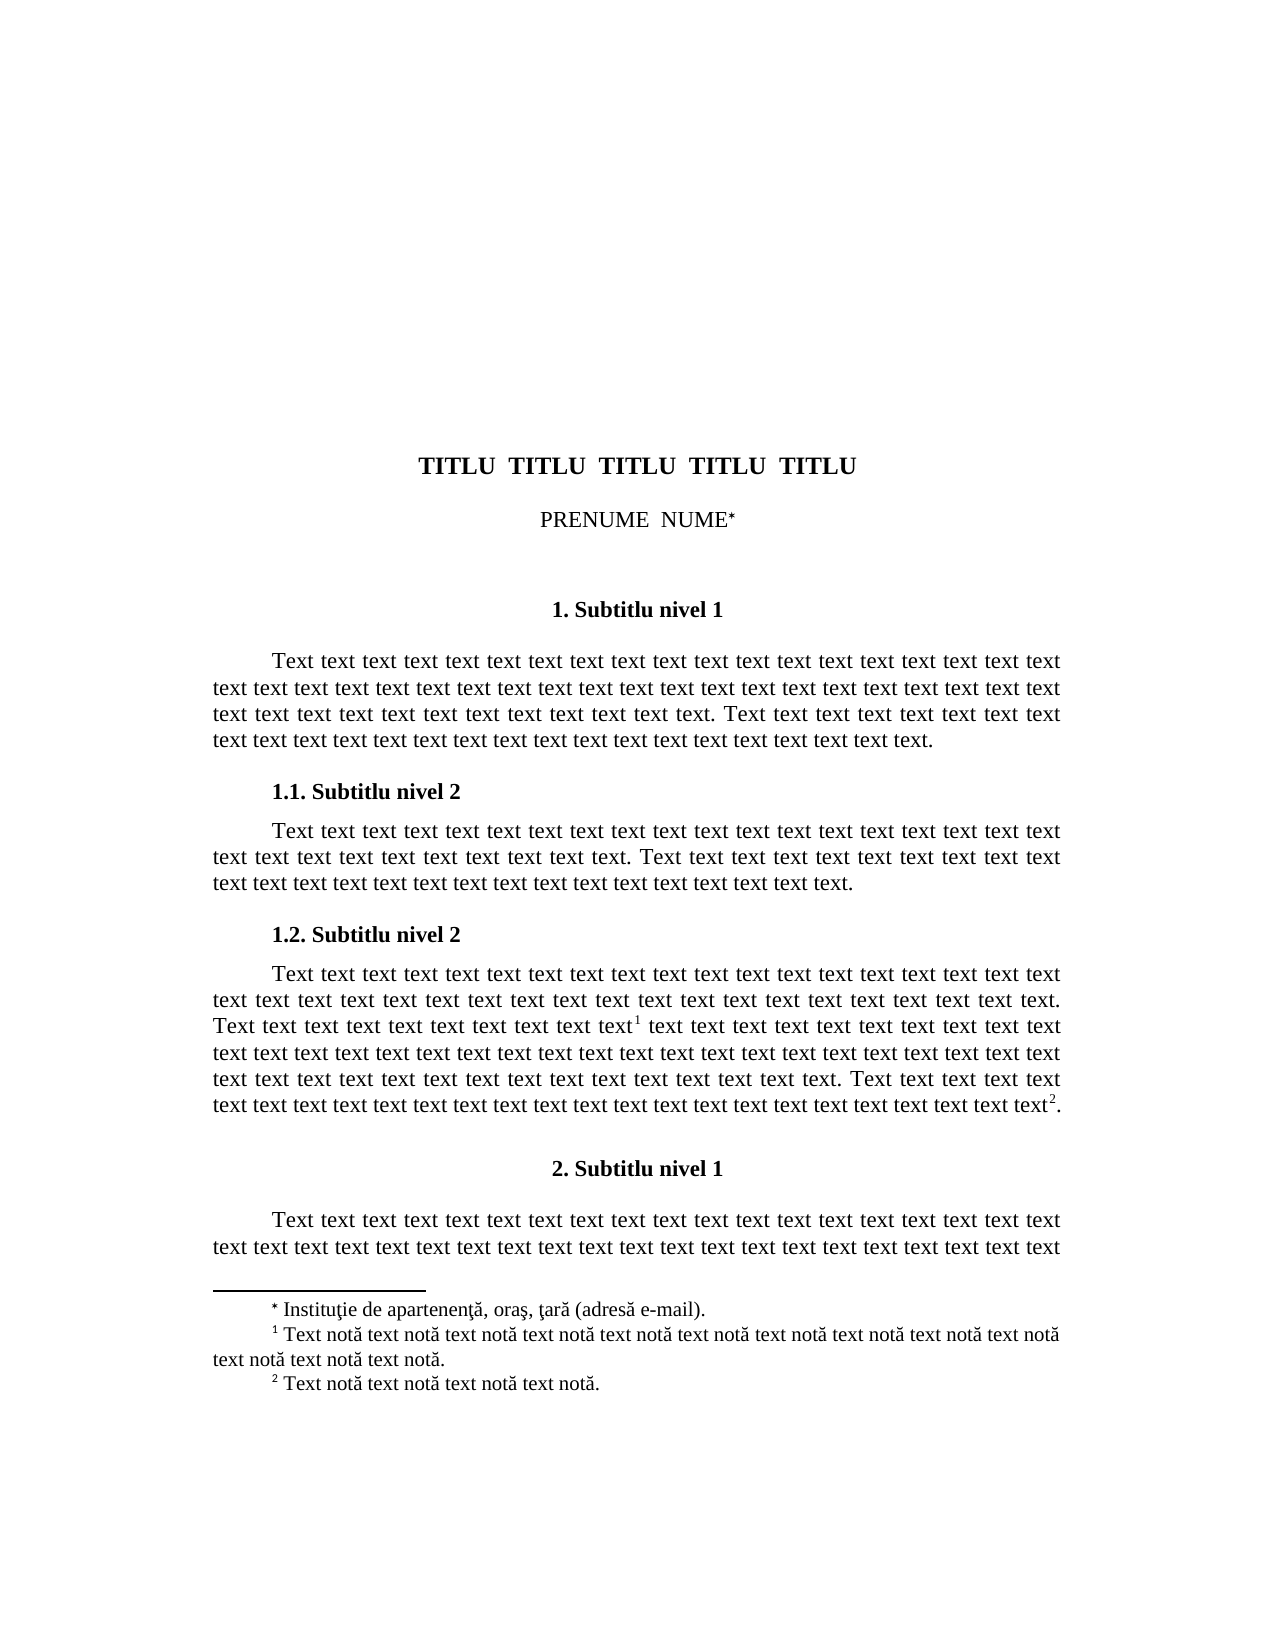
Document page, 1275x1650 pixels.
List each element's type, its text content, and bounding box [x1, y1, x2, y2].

text Text text text text text text text text text text text text text text text text text text text text text text text text text text text text text text text text text text text text text text text text text text text text text text text text text text text text. Text text text text text text text text text text text text text text text text text text text text text text text text text text. [213, 647, 1062, 753]
text PRENUME NUME [213, 506, 1062, 532]
text Text text text text text text text text text text text text text text text text text text text text text text text text text text text text text. Text text text text text text text text text text text text text text text text text text text text text text text text text text. [213, 817, 1062, 896]
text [213, 1207, 1062, 1259]
text TITLU TITLU TITLU TITLU TITLU [213, 451, 1062, 479]
text Text text text text text text text text text text text text text text text text text text text text text text text text text text text text text text text text text text text text text text text. Text text text text text text text text text text text text text text text text text text text text text text text text text text text text text text text text text text text text text text text text text text text text text text text text text text text text text text text text. Text text text text text text text text text text text text text text text text text text text text text text text text text text. [213, 959, 1062, 1118]
text 1.1. Subtitlu nivel 2 [213, 778, 1062, 804]
text 1.2. Subtitlu nivel 2 [213, 921, 1062, 947]
text 2. Subtitlu nivel 1 [213, 1155, 1062, 1182]
text 1. Subtitlu nivel 1 [213, 596, 1062, 622]
